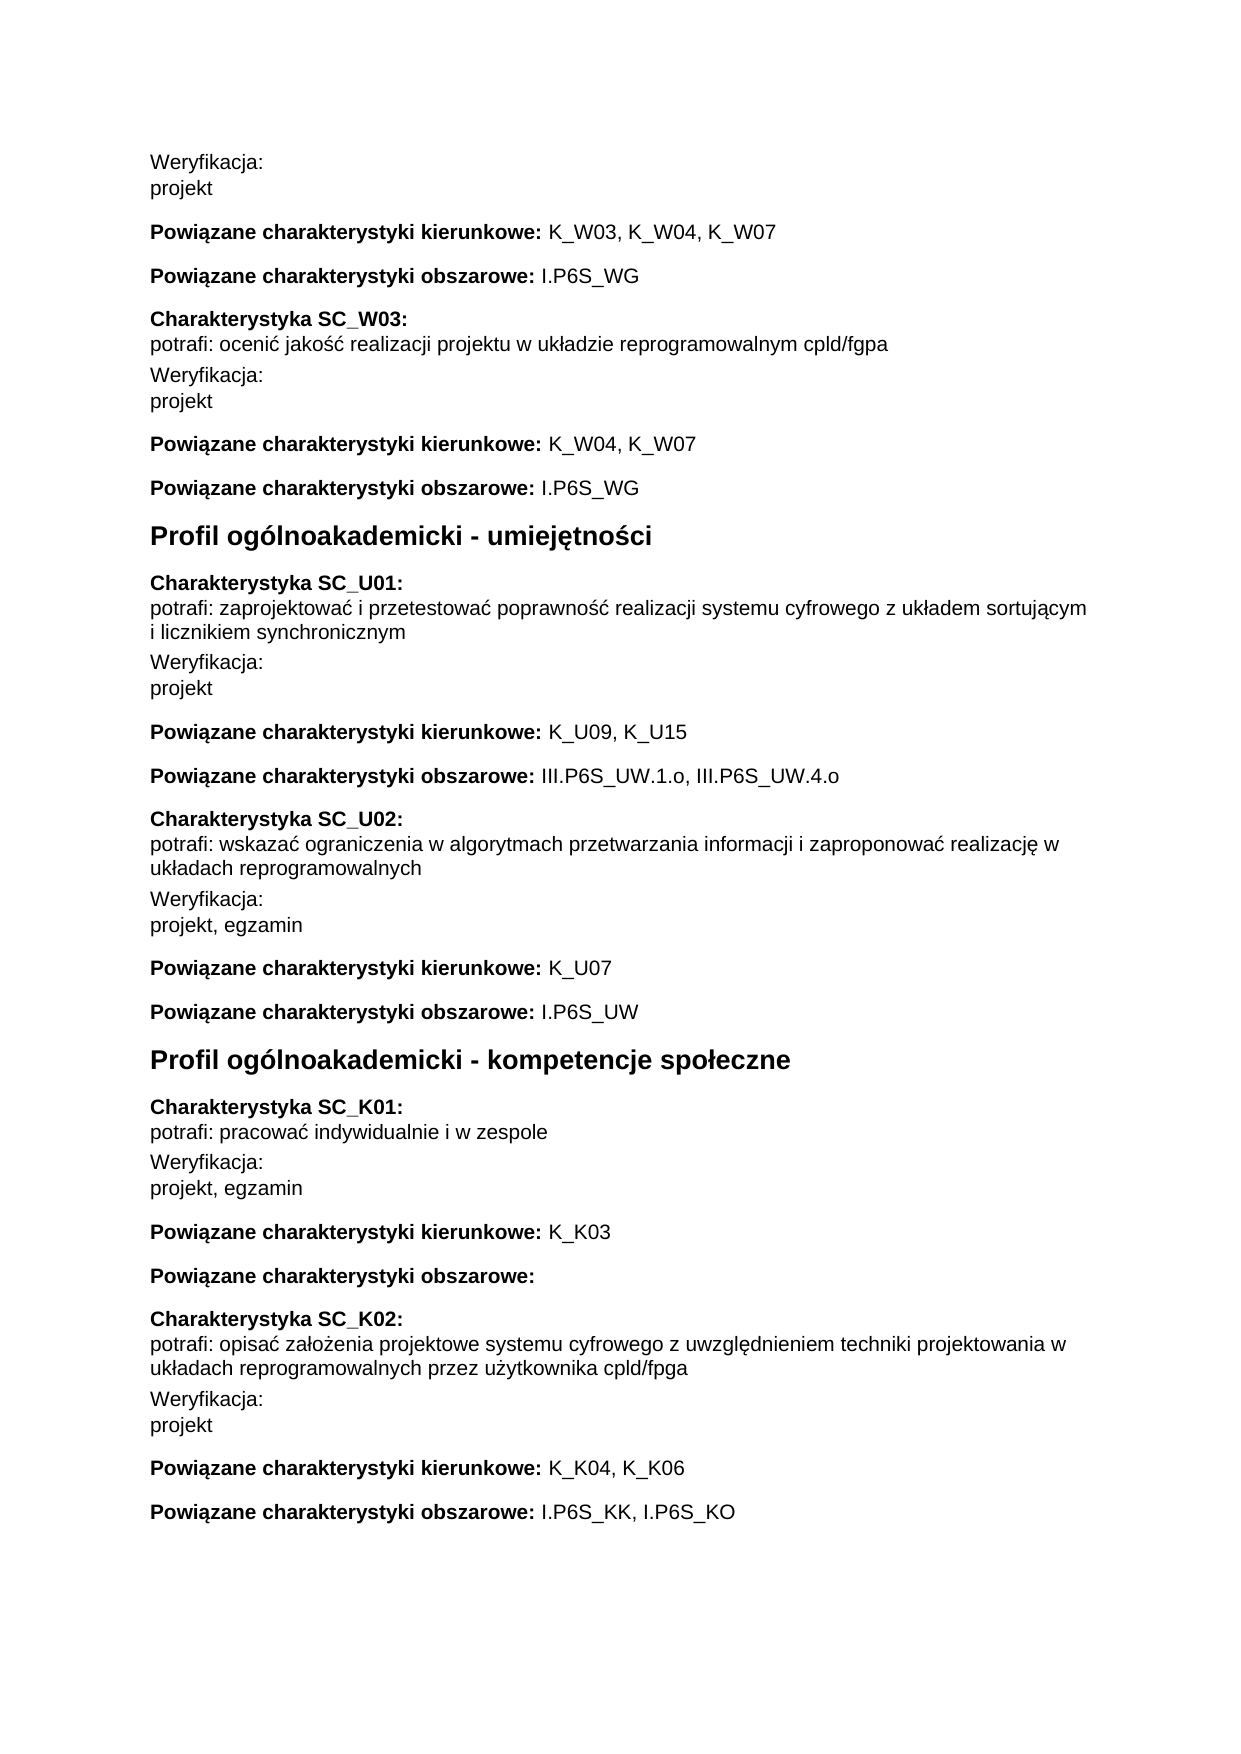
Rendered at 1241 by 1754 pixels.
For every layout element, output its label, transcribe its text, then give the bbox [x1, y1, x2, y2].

subtitle Profil ogólnoakademicki - umiejętności [150, 520, 1090, 551]
text Charakterystyka SC_K02: [150, 1307, 1090, 1331]
text projekt [150, 1412, 1090, 1436]
text Powiązane charakterystyki kierunkowe: K_K03 [150, 1220, 1090, 1244]
text Weryfikacja: [150, 1150, 1090, 1174]
text Charakterystyka SC_U02: [150, 807, 1090, 831]
text projekt [150, 176, 1090, 200]
text Powiązane charakterystyki kierunkowe: K_W04, K_W07 [150, 432, 1090, 456]
text Weryfikacja: [150, 150, 1090, 174]
text potrafi: zaprojektować i przetestować poprawność realizacji systemu cyfrowego z układem sortującym i licznikiem synchronicznym [150, 596, 1090, 644]
text Weryfikacja: [150, 650, 1090, 674]
text Powiązane charakterystyki kierunkowe: K_K04, K_K06 [150, 1456, 1090, 1480]
text Powiązane charakterystyki kierunkowe: K_U07 [150, 956, 1090, 980]
text Powiązane charakterystyki kierunkowe: K_W03, K_W04, K_W07 [150, 220, 1090, 244]
text Powiązane charakterystyki obszarowe: I.P6S_WG [150, 476, 1090, 500]
text Charakterystyka SC_K01: [150, 1095, 1090, 1119]
text potrafi: wskazać ograniczenia w algorytmach przetwarzania informacji i zaproponować realizację w układach reprogramowalnych [150, 832, 1090, 880]
text Powiązane charakterystyki obszarowe: III.P6S_UW.1.o, III.P6S_UW.4.o [150, 763, 1090, 787]
text projekt [150, 676, 1090, 700]
text Weryfikacja: [150, 1386, 1090, 1410]
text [150, 263, 1090, 287]
text Charakterystyka SC_W03: [150, 307, 1090, 331]
text Weryfikacja: [150, 362, 1090, 386]
text Powiązane charakterystyki kierunkowe: K_U09, K_U15 [150, 720, 1090, 744]
text Powiązane charakterystyki obszarowe: I.P6S_UW [150, 1000, 1090, 1024]
text projekt [150, 388, 1090, 412]
text potrafi: pracować indywidualnie i w zespole [150, 1120, 1090, 1144]
subtitle Profil ogólnoakademicki - kompetencje społeczne [150, 1044, 1090, 1075]
text Charakterystyka SC_U01: [150, 571, 1090, 595]
text potrafi: ocenić jakość realizacji projektu w układzie reprogramowalnym cpld/fgpa [150, 332, 1090, 356]
text Powiązane charakterystyki obszarowe: [150, 1263, 1090, 1287]
text projekt, egzamin [150, 912, 1090, 936]
text potrafi: opisać założenia projektowe systemu cyfrowego z uwzględnieniem techniki projektowania w układach reprogramowalnych przez użytkownika cpld/fpga [150, 1332, 1090, 1380]
text projekt, egzamin [150, 1176, 1090, 1200]
text Powiązane charakterystyki obszarowe: I.P6S_KK, I.P6S_KO [150, 1500, 1090, 1524]
text Weryfikacja: [150, 886, 1090, 910]
